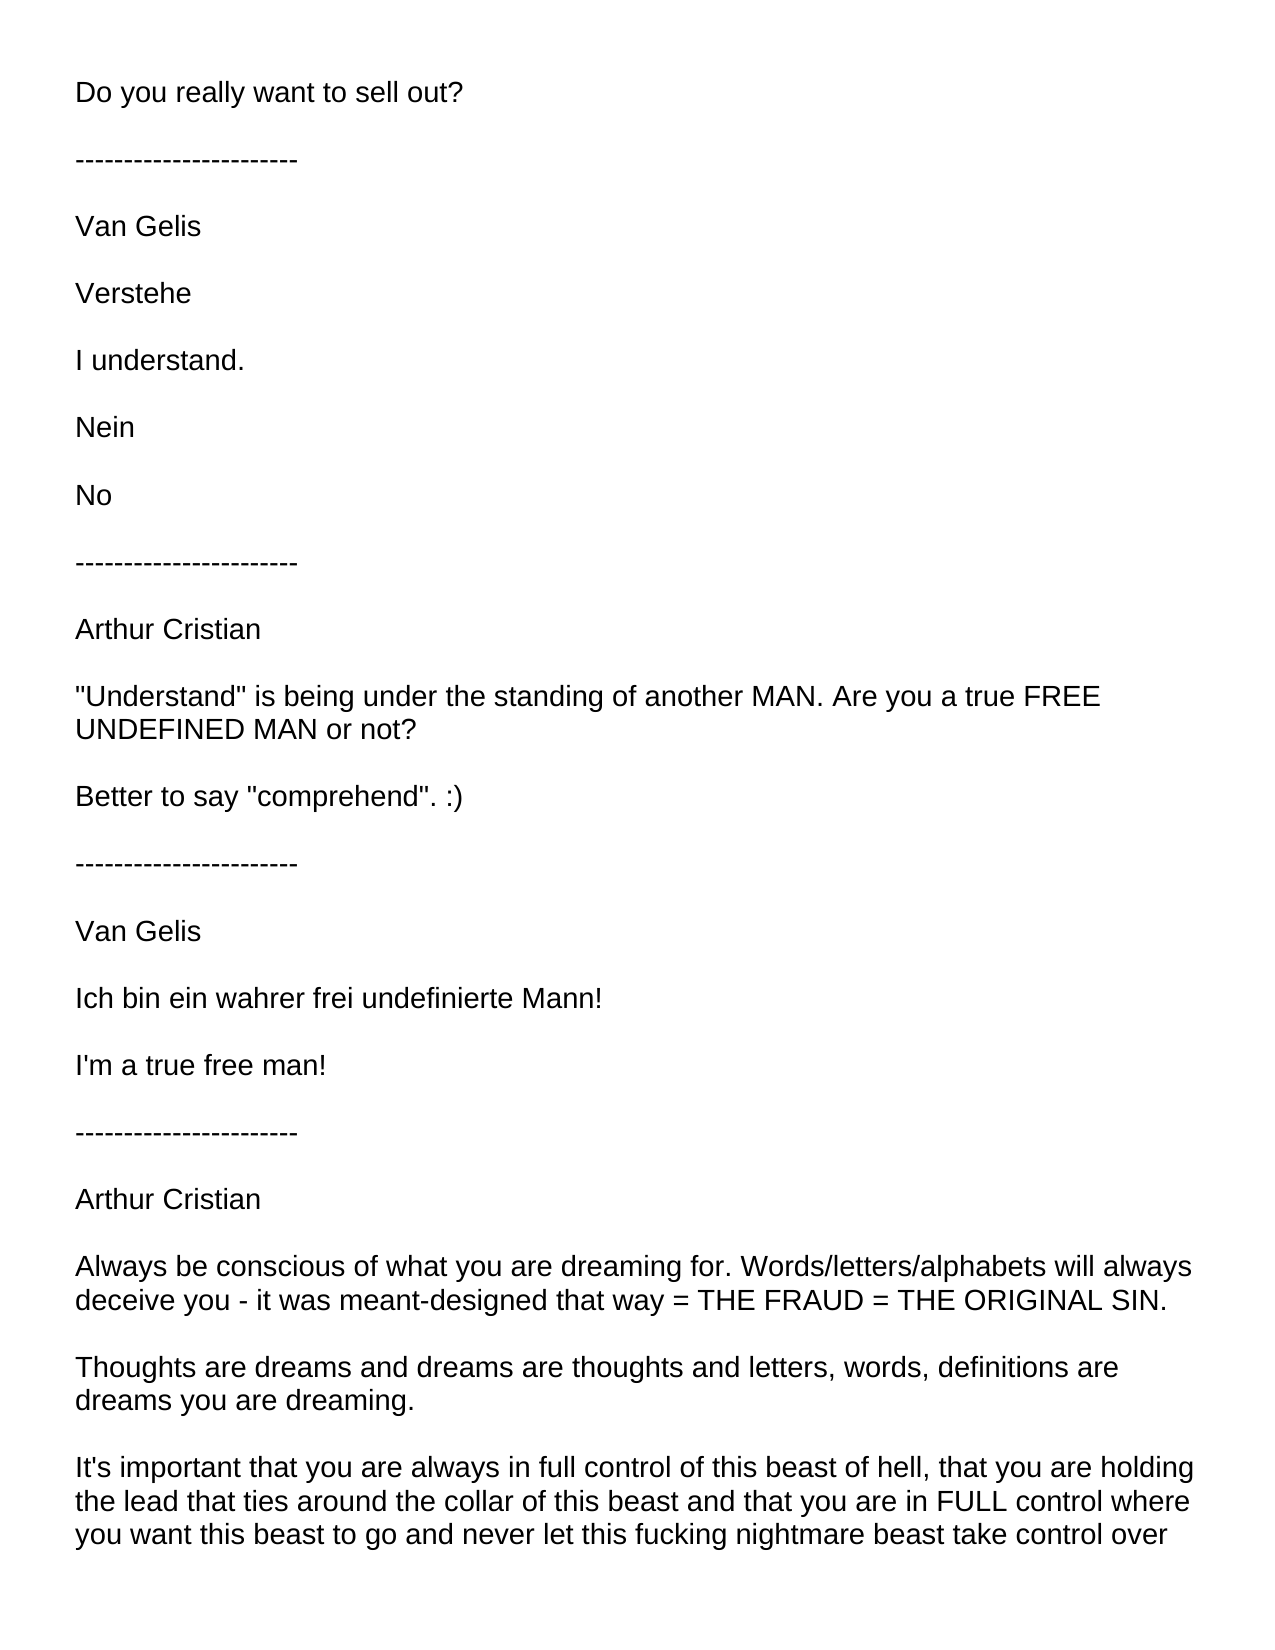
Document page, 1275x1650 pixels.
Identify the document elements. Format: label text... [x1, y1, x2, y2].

text Ich bin ein wahrer frei undefinierte Mann! [75, 981, 1200, 1014]
text Van Gelis [75, 209, 1200, 243]
text Verstehe [75, 276, 1200, 310]
text Thoughts are dreams and dreams are thoughts and letters, words, definitions are dreams you are dreaming. [75, 1349, 1200, 1417]
text Better to say "comprehend". :) [75, 779, 1200, 813]
text ----------------------- [75, 846, 1200, 880]
text I'm a true free man! [75, 1048, 1200, 1081]
text "Understand" is being under the standing of another MAN. Are you a true FREE UNDEFINED MAN or not? [75, 679, 1200, 746]
text ----------------------- [75, 1115, 1200, 1148]
text ----------------------- [75, 142, 1200, 176]
text I understand. [75, 343, 1200, 377]
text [75, 1450, 1200, 1551]
text ----------------------- [75, 544, 1200, 578]
text No [75, 477, 1200, 511]
text Arthur Cristian [75, 612, 1200, 645]
text Van Gelis [75, 913, 1200, 947]
text Arthur Cristian [75, 1182, 1200, 1215]
text Nein [75, 410, 1200, 444]
text Do you really want to sell out? [75, 75, 1200, 108]
text Always be conscious of what you are dreaming for. Words/letters/alphabets will always deceive you - it was meant-designed that way = THE FRAUD = THE ORIGINAL SIN. [75, 1249, 1200, 1316]
